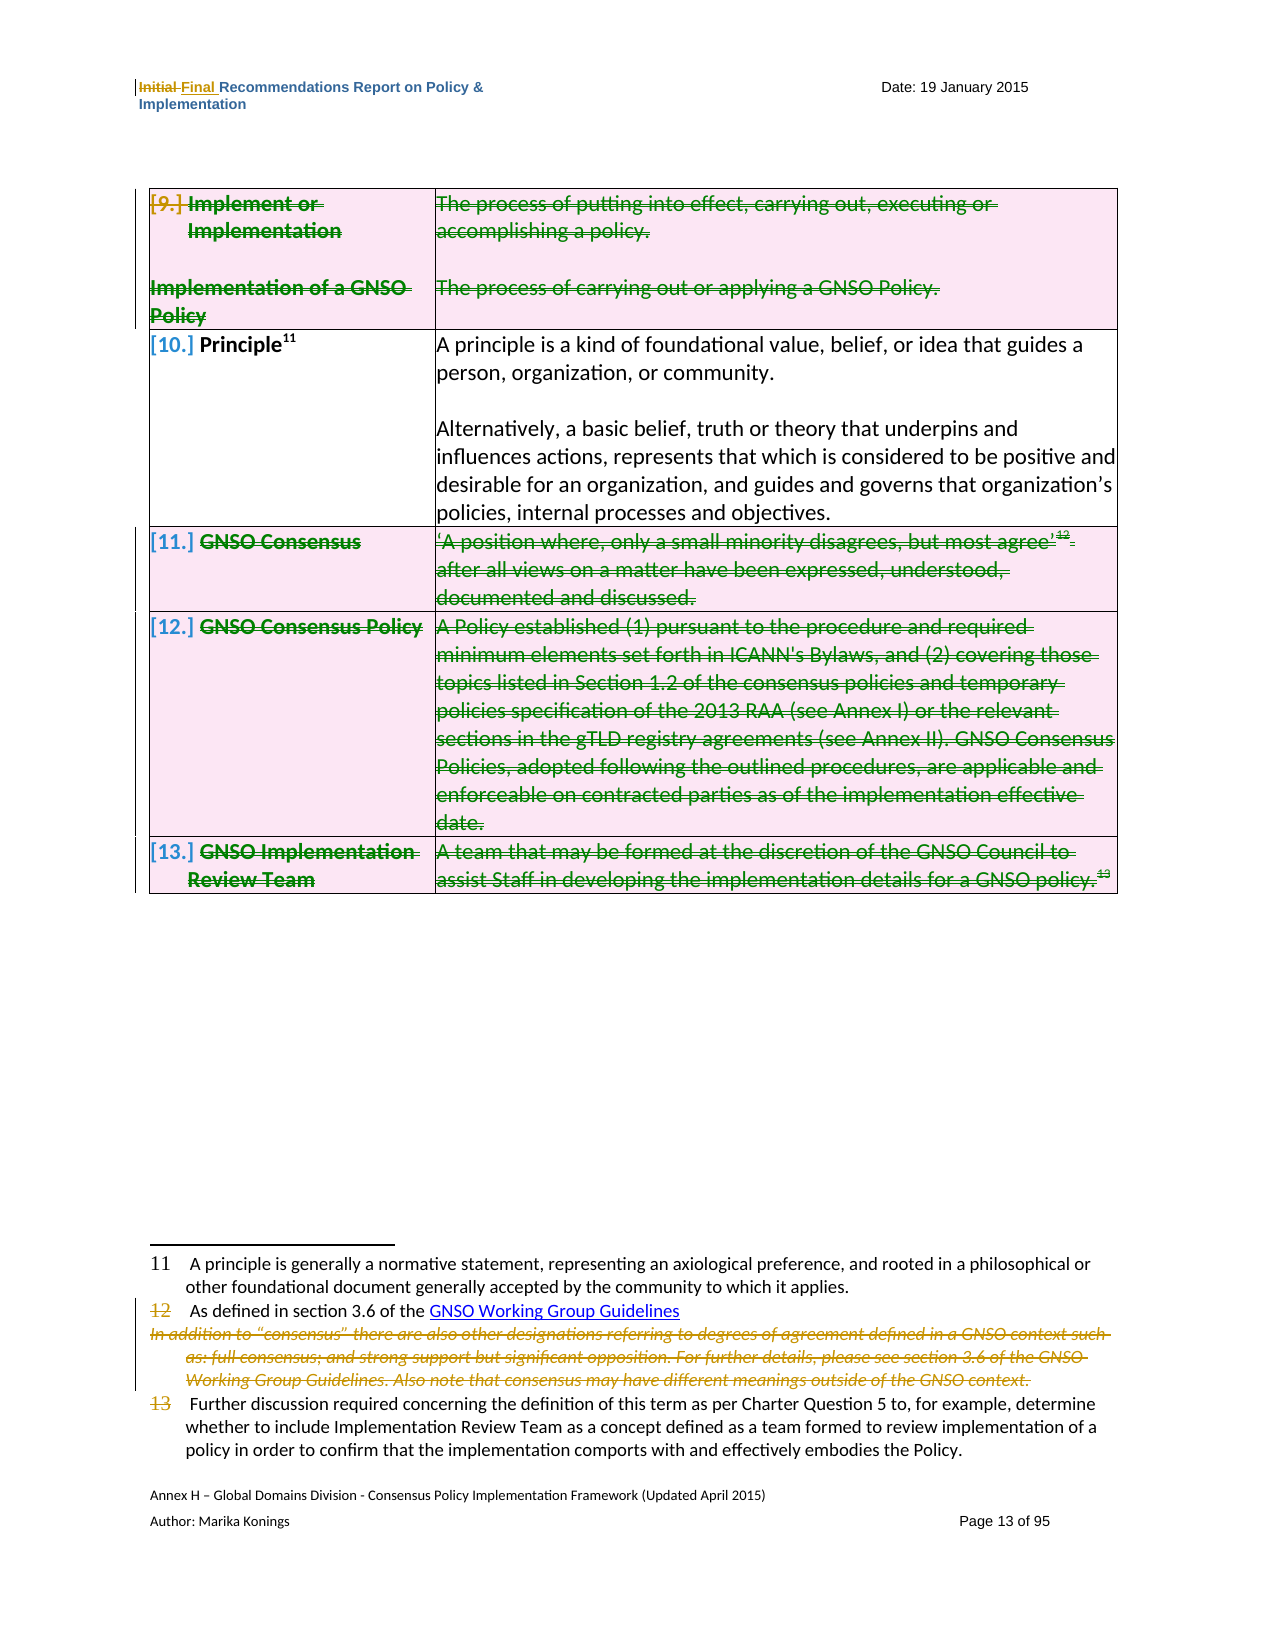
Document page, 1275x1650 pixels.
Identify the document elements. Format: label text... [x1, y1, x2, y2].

table_cell Principle [150, 330, 435, 526]
table_cell A principle is a kind of foundational value, belief, or idea that guides a person, organization, or community. Alternatively, a basic belief, truth or theory that underpins and influences actions, represents that which is considered to be positive and desirable for an organization, and guides and governs that organization’s policies, internal processes and objectives. [436, 330, 1117, 526]
